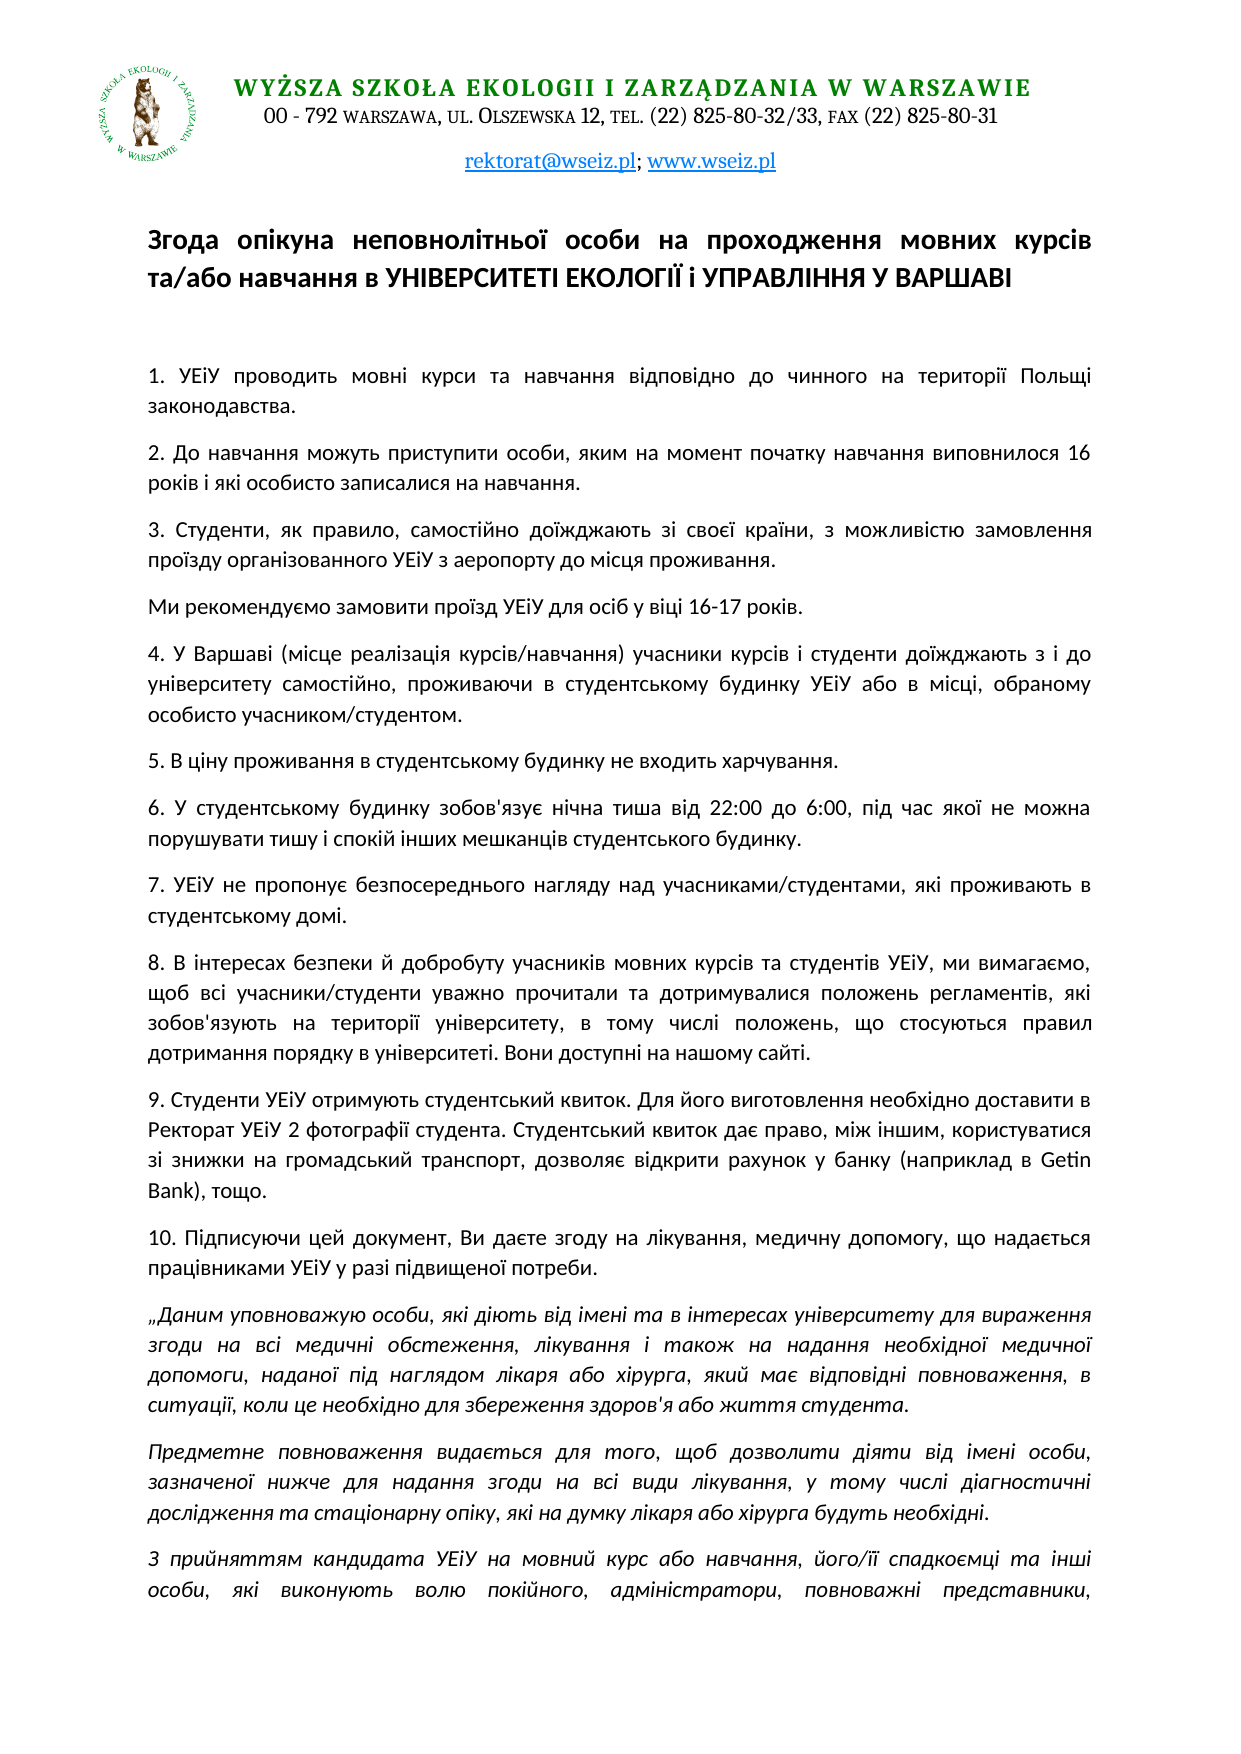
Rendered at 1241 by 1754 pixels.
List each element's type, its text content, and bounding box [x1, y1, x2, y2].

text „Даним уповноважую особи, які діють від імені та в інтересах університету для вираження згоди на всі медичні обстеження, лікування і також на надання необхідної медичної допомоги, наданої під наглядом лікаря або хірурга, який має відповідні повноваження, в ситуації, коли це необхідно для збереження здоров'я або життя студента. [148, 1300, 1093, 1418]
text 9. Студенти УЕіУ отримують студентський квиток. Для його виготовлення необхідно доставити в Ректорат УЕіУ 2 фотографії студента. Студентський квиток дає право, між іншим, користуватися зі знижки на громадський транспорт, дозволяє відкрити рахунок у банку (наприклад в Getin Bank), тощо. [148, 1085, 1093, 1204]
text 1. УЕіУ проводить мовні курси та навчання відповідно до чинного на території Польщі законодавства. [148, 361, 1093, 419]
text 5. В ціну проживання в студентському будинку не входить харчування. [148, 747, 1093, 774]
text 7. УЕіУ не пропонує безпосереднього нагляду над учасниками/студентами, які проживають в студентському домі. [148, 871, 1093, 929]
text 4. У Варшаві (місце реалізація курсів/навчання) учасники курсів і студенти доїжджають з і до університету самостійно, проживаючи в студентському будинку УЕіУ або в місці, обраному особисто учасником/студентом. [148, 639, 1093, 728]
text 3. Студенти, як правило, самостійно доїжджають зі своєї країни, з можливістю замовлення проїзду організованного УЕіУ з аеропорту до місця проживання. [148, 515, 1093, 573]
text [148, 1544, 1093, 1603]
text Ми рекомендуємо замовити проїзд УЕіУ для осіб у віці 16-17 років. [148, 592, 1093, 620]
text Згода опікуна неповнолітньої особи на проходження мовних курсів та/або навчання в УНІВЕРСИТЕТІ ЕКОЛОГІЇ і УПРАВЛІННЯ У ВАРШАВІ [148, 221, 1093, 295]
text 10. Підписуючи цей документ, Ви даєте згоду на лікування, медичну допомогу, що надається працівниками УЕіУ у разі підвищеної потреби. [148, 1223, 1093, 1281]
text 8. В інтересах безпеки й добробуту учасників мовних курсів та студентів УЕіУ, ми вимагаємо, щоб всі учасники/студенти уважно прочитали та дотримувалися положень регламентів, які зобов'язують на території університету, в тому числі положень, що стосуються правил дотримання порядку в університеті. Вони доступні на нашому сайті. [148, 948, 1093, 1066]
text 2. До навчання можуть приступити особи, яким на момент початку навчання виповнилося 16 років і які особисто записалися на навчання. [148, 438, 1093, 496]
text 6. У студентському будинку зобов'язує нічна тиша від 22:00 до 6:00, під час якої не можна порушувати тишу і спокій інших мешканців студентського будинку. [148, 793, 1093, 852]
text Предметне повноваження видається для того, щоб дозволити діяти від імені особи, зазначеної нижче для надання згоди на всі види лікування, у тому числі діагностичні дослідження та стаціонарну опіку, які на думку лікаря або хірурга будуть необхідні. [148, 1437, 1093, 1526]
